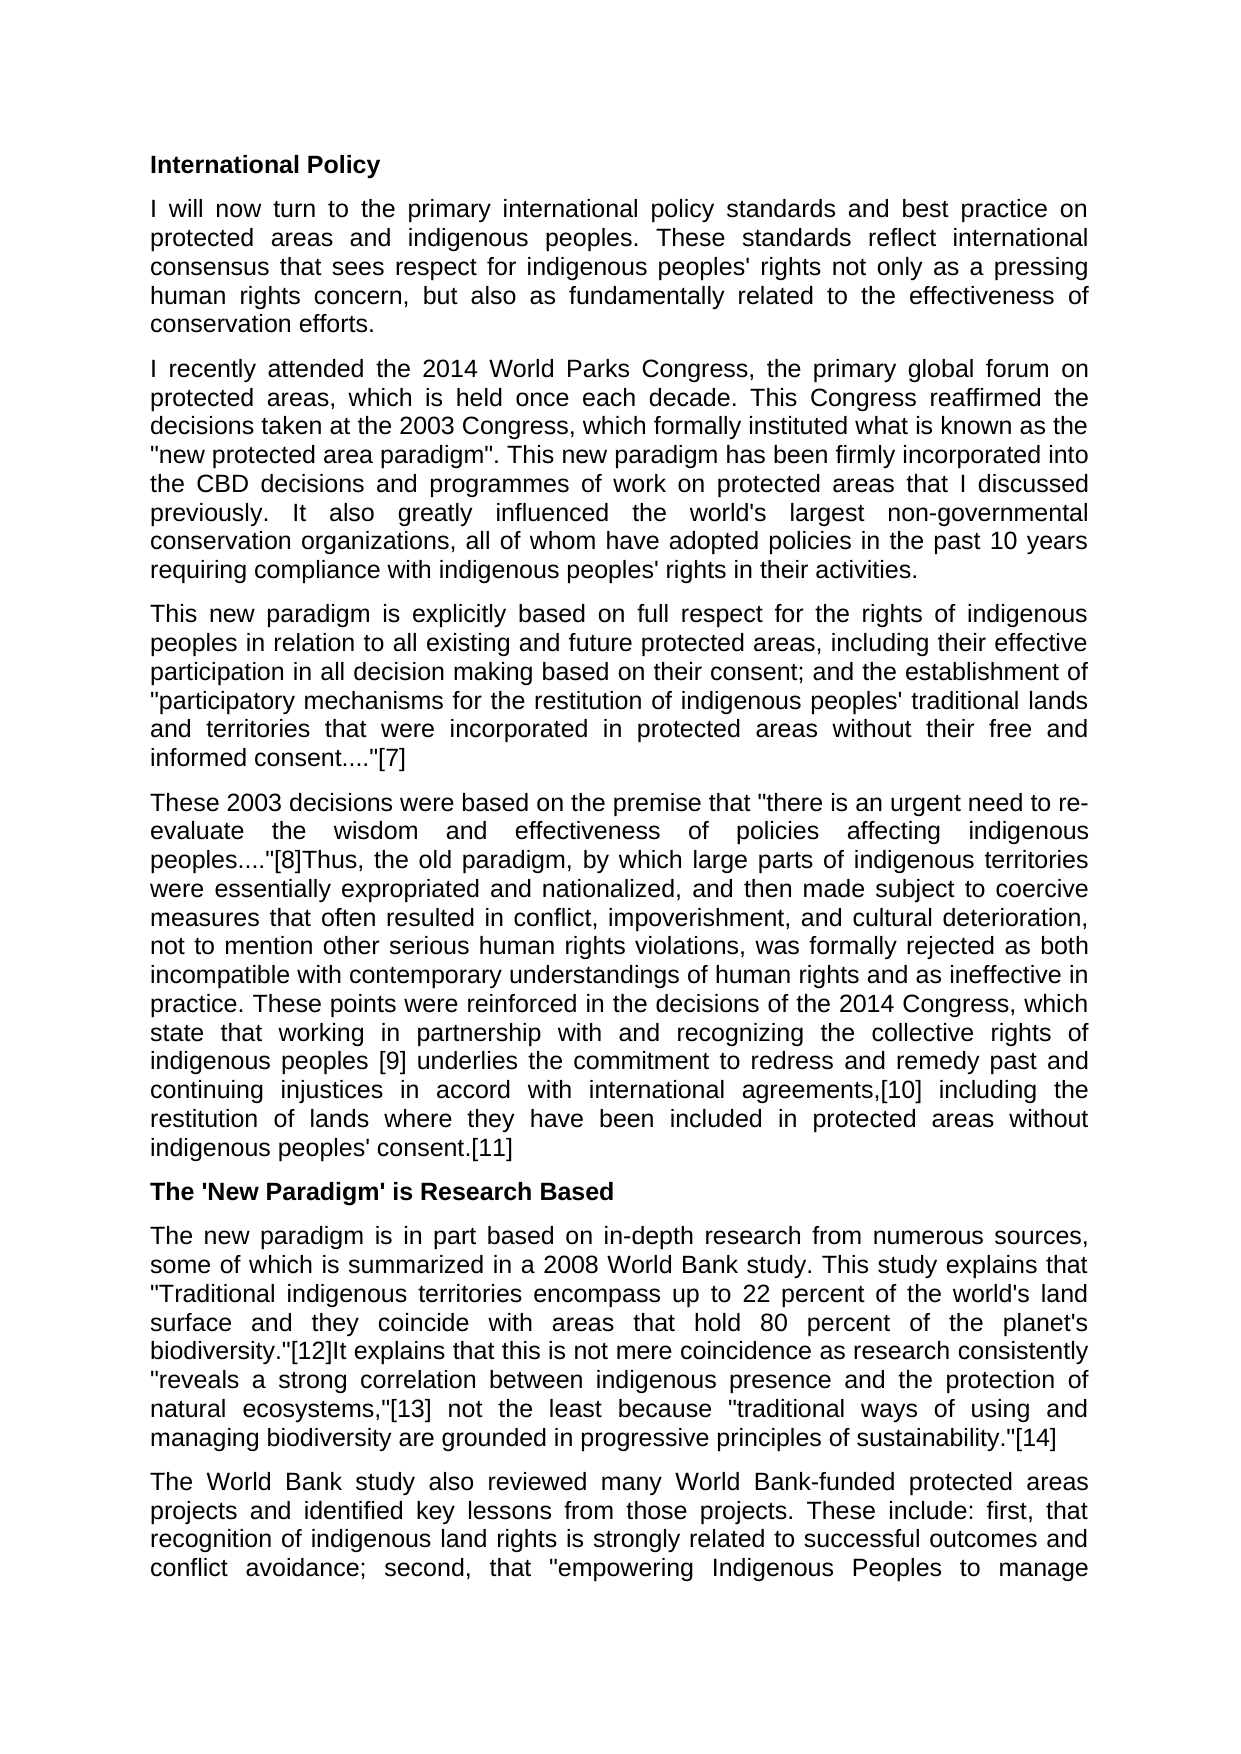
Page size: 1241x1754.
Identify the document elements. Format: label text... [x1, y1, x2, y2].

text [150, 1467, 1090, 1582]
text I recently attended the 2014 World Parks Congress, the primary global forum on protected areas, which is held once each decade. This Congress reaffirmed the decisions taken at the 2003 Congress, which formally instituted what is known as the "new protected area paradigm". This new paradigm has been firmly incorporated into the CBD decisions and programmes of work on protected areas that I discussed previously. It also greatly influenced the world's largest non-governmental conservation organizations, all of whom have adopted policies in the past 10 years requiring compliance with indigenous peoples' rights in their activities. [150, 354, 1090, 584]
text This new paradigm is explicitly based on full respect for the rights of indigenous peoples in relation to all existing and future protected areas, including their effective participation in all decision making based on their consent; and the establishment of "participatory mechanisms for the restitution of indigenous peoples' traditional lands and territories that were incorporated in protected areas without their free and informed consent...."[7] [150, 599, 1090, 772]
text The 'New Paradigm' is Research Based [150, 1177, 1090, 1206]
text I will now turn to the primary international policy standards and best practice on protected areas and indigenous peoples. These standards reflect international consensus that sees respect for indigenous peoples' rights not only as a pressing human rights concern, but also as fundamentally related to the effectiveness of conservation efforts. [150, 194, 1090, 338]
text The new paradigm is in part based on in-depth research from numerous sources, some of which is summarized in a 2008 World Bank study. This study explains that "Traditional indigenous territories encompass up to 22 percent of the world's land surface and they coincide with areas that hold 80 percent of the planet's biodiversity."[12]It explains that this is not mere coincidence as research consistently "reveals a strong correlation between indigenous presence and the protection of natural ecosystems,"[13] not the least because "traditional ways of using and managing biodiversity are grounded in progressive principles of sustainability."[14] [150, 1221, 1090, 1451]
text International Policy [150, 150, 1090, 179]
text These 2003 decisions were based on the premise that "there is an urgent need to re-evaluate the wisdom and effectiveness of policies affecting indigenous peoples...."[8]Thus, the old paradigm, by which large parts of indigenous territories were essentially expropriated and nationalized, and then made subject to coercive measures that often resulted in conflict, impoverishment, and cultural deterioration, not to mention other serious human rights violations, was formally rejected as both incompatible with contemporary understandings of human rights and as ineffective in practice. These points were reinforced in the decisions of the 2014 Congress, which state that working in partnership with and recognizing the collective rights of indigenous peoples [9] underlies the commitment to redress and remedy past and continuing injustices in accord with international agreements,[10] including the restitution of lands where they have been included in protected areas without indigenous peoples' consent.[11] [150, 787, 1090, 1161]
